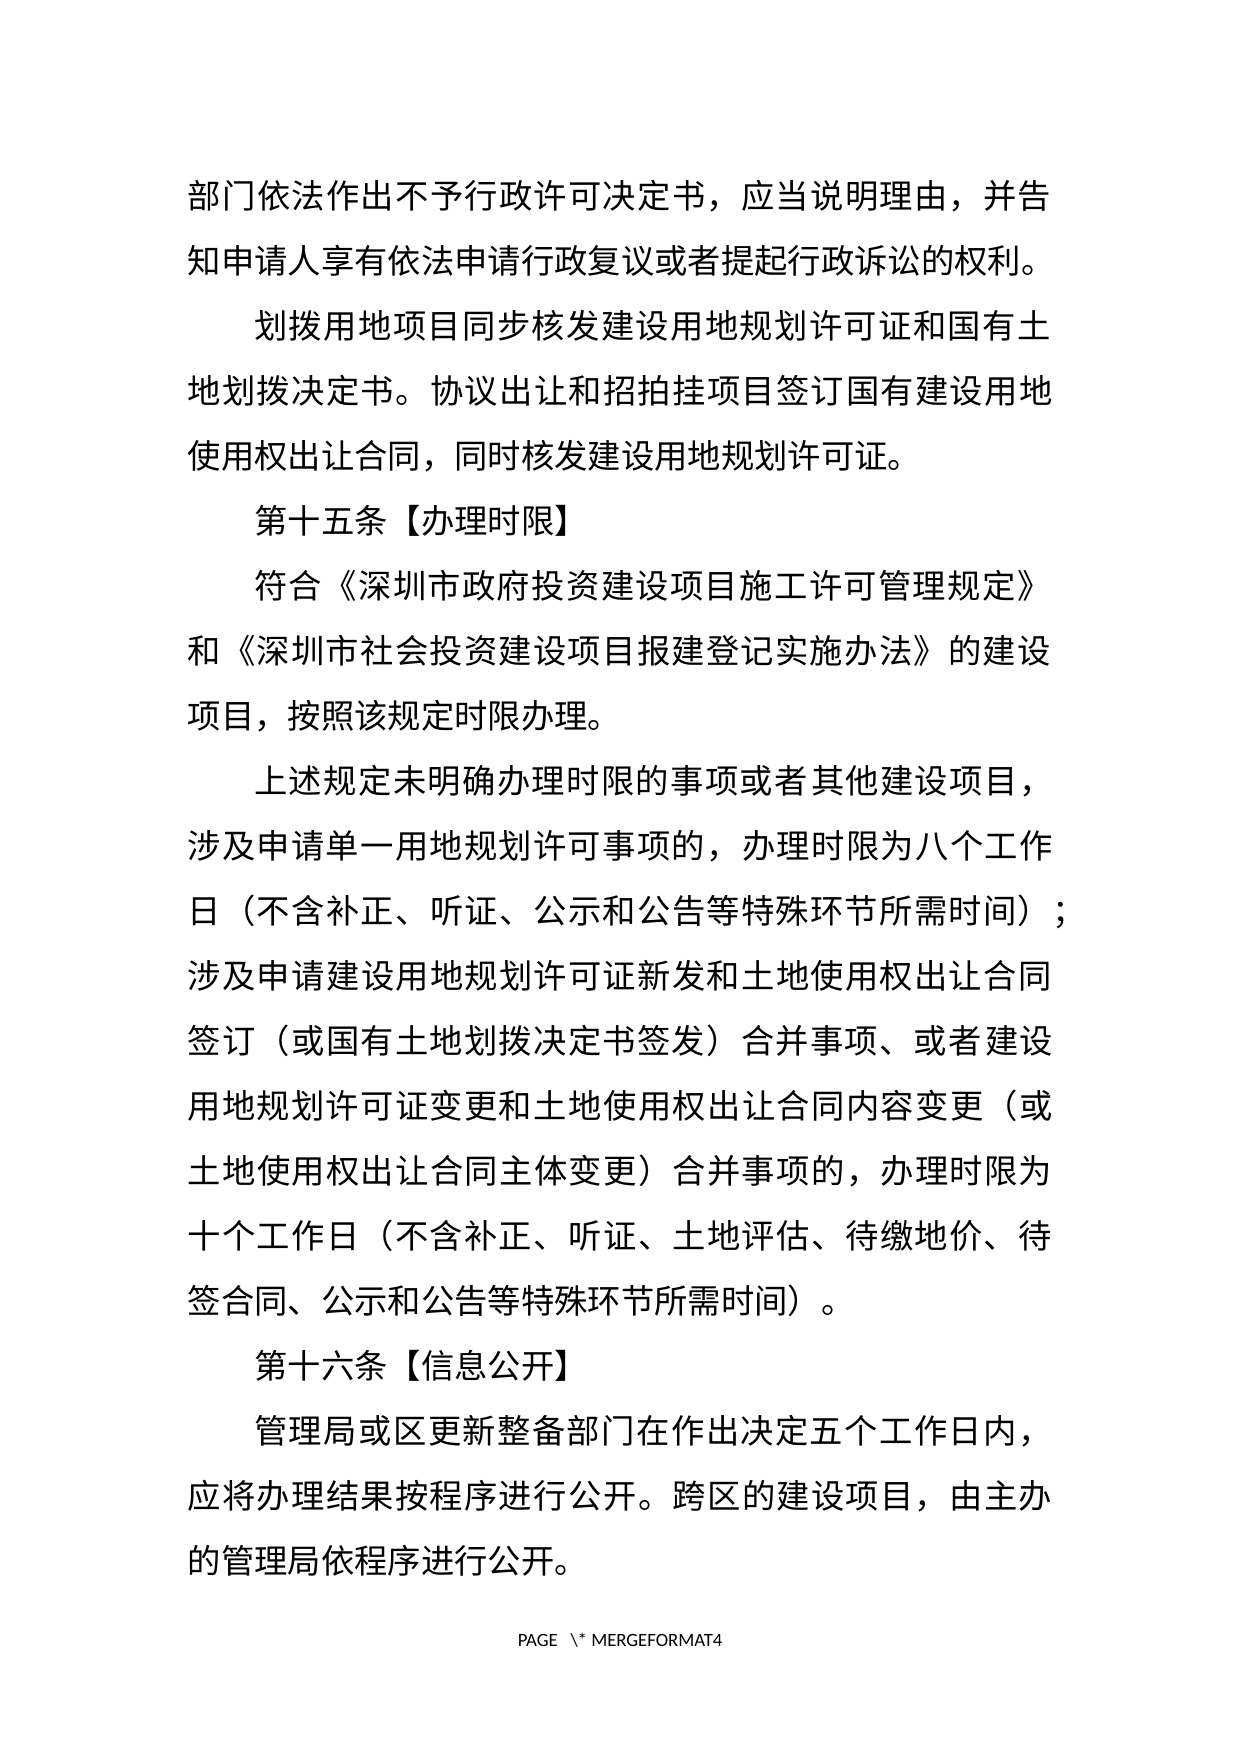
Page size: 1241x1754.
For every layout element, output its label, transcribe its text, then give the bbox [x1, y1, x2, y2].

text 第十六条【信息公开】 [187, 1332, 1053, 1397]
text 上述规定未明确办理时限的事项或者其他建设项目，涉及申请单一用地规划许可事项的，办理时限为八个工作日（不含补正、听证、公示和公告等特殊环节所需时间）；涉及申请建设用地规划许可证新发和土地使用权出让合同签订（或国有土地划拨决定书签发）合并事项、或者建设用地规划许可证变更和土地使用权出让合同内容变更（或土地使用权出让合同主体变更）合并事项的，办理时限为十个工作日（不含补正、听证、土地评估、待缴地价、待签合同、公示和公告等特殊环节所需时间）。 [187, 747, 1053, 1332]
text 划拨用地项目同步核发建设用地规划许可证和国有土地划拨决定书。协议出让和招拍挂项目签订国有建设用地使用权出让合同，同时核发建设用地规划许可证。 [187, 292, 1053, 487]
text 管理局或区更新整备部门在作出决定五个工作日内，应将办理结果按程序进行公开。跨区的建设项目，由主办的管理局依程序进行公开。 [187, 1397, 1053, 1592]
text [187, 162, 1053, 292]
text 符合《深圳市政府投资建设项目施工许可管理规定》和《深圳市社会投资建设项目报建登记实施办法》的建设项目，按照该规定时限办理。 [187, 552, 1053, 747]
text 第十五条【办理时限】 [187, 487, 1053, 552]
